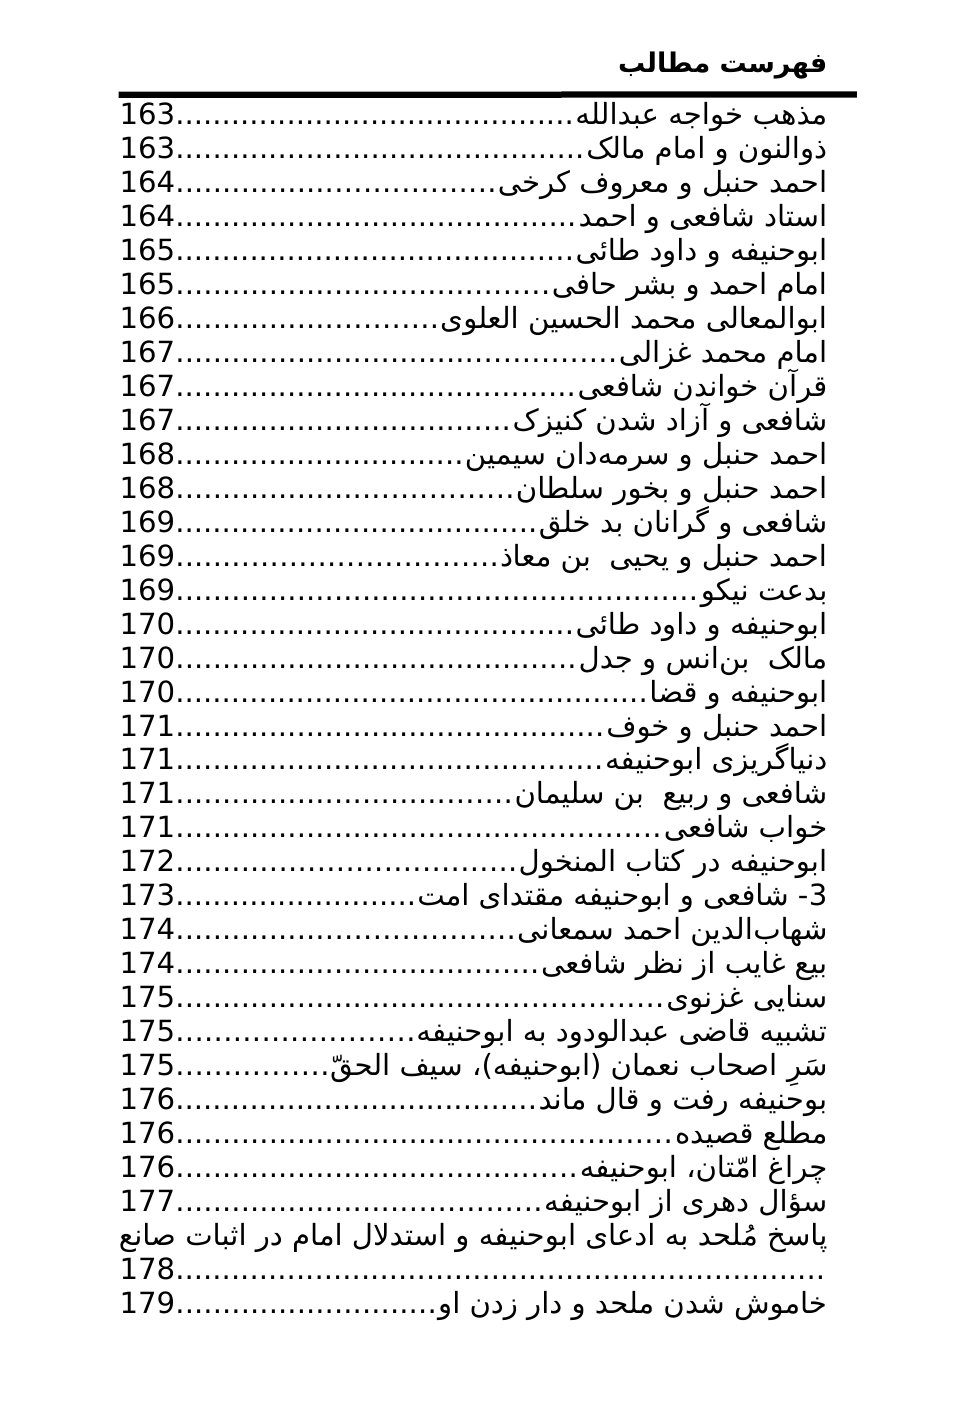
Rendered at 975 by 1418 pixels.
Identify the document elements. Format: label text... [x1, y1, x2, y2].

text مطلع قصیده 176 [118, 1116, 827, 1150]
text احمد حنبل و بخور سلطان 168 [118, 471, 827, 505]
text چراغ امّتان، ابوحنیفه 176 [118, 1150, 827, 1184]
text دنیاگریزی ابوحنیفه 171 [118, 743, 827, 777]
text پاسخ مُلحد به ادعای ابوحنیفه و استدلال امام در اثبات صانع 178 [118, 1218, 827, 1286]
text سنایی غزنوی 175 [118, 981, 827, 1014]
text احمد حنبل و یحیی بن معاذ 169 [118, 539, 827, 573]
text ذوالنون و امام مالک 163 [118, 132, 827, 166]
text امام احمد و بشر حافی 165 [118, 267, 827, 301]
text بدعت نیکو 169 [118, 573, 827, 607]
text بیع غایب از نظر شافعی 174 [118, 947, 827, 981]
text 3- شافعی و ابوحنیفه مقتدای امت 173 [118, 879, 827, 913]
text خاموش شدن ملحد و دار زدن او 179 [118, 1286, 827, 1320]
text استاد شافعی و احمد 164 [118, 199, 827, 233]
text شهاب‌الدین احمد سمعانی 174 [118, 913, 827, 947]
text شافعی و ربیع بن سلیمان 171 [118, 777, 827, 811]
text امام محمد غزالی 167 [118, 335, 827, 369]
text خواب شافعی 171 [118, 811, 827, 845]
text سَرِ اصحاب نعمان (ابوحنیفه)، سیف الحقّ 175 [118, 1048, 827, 1082]
text ابوحنیفه و داود طائی 165 [118, 233, 827, 267]
text شافعی و آزاد شدن کنیزک 167 [118, 403, 827, 437]
text مذهب خواجه عبدالله 163 [118, 98, 827, 132]
text شافعی و گرانان بد خلق 169 [118, 505, 827, 539]
text قرآن خواندن شافعی 167 [118, 369, 827, 403]
text احمد حنبل و معروف کرخی 164 [118, 166, 827, 199]
text احمد حنبل و خوف 171 [118, 709, 827, 743]
text مالک بن‌انس و جدل 170 [118, 641, 827, 675]
text تشبیه قاضی عبدالودود به ابوحنیفه 175 [118, 1014, 827, 1048]
text ابوحنیفه و قضا 170 [118, 675, 827, 709]
text احمد حنبل و سرمه‌دان سیمین 168 [118, 437, 827, 471]
text ابوحنیفه و داود طائی 170 [118, 607, 827, 641]
text سؤال دهری از ابوحنیفه 177 [118, 1184, 827, 1218]
text بوحنیفه رفت و قال ماند 176 [118, 1082, 827, 1116]
text ابوالمعالی محمد الحسین العلوی 166 [118, 301, 827, 335]
text ابوحنیفه در کتاب المنخول 172 [118, 845, 827, 879]
